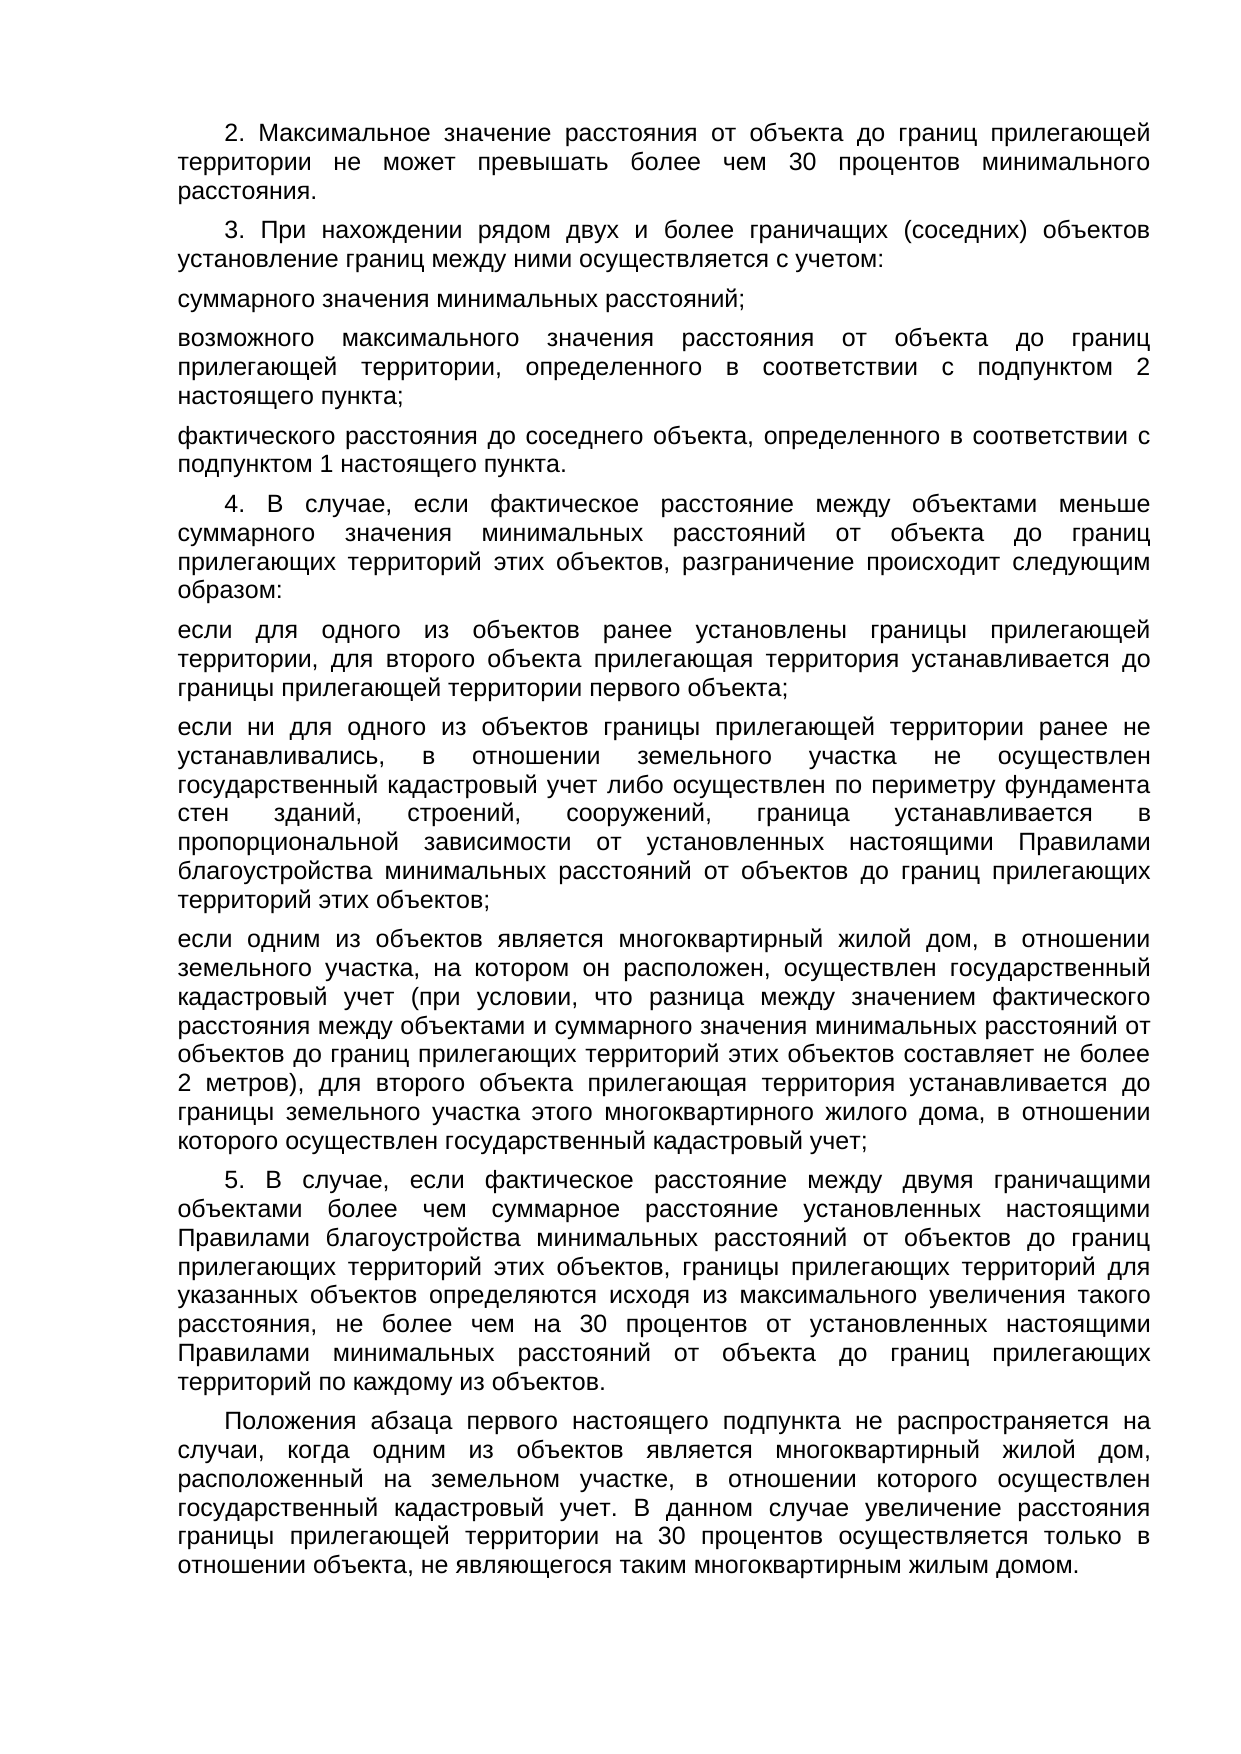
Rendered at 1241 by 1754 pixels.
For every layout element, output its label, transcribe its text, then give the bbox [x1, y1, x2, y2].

text 2. Максимальное значение расстояния от объекта до границ прилегающей территории не может превышать более чем 30 процентов минимального расстояния. [177, 118, 1152, 204]
text 3. При нахождении рядом двух и более граничащих (соседних) объектов установление границ между ними осуществляется с учетом: [177, 215, 1152, 273]
text если для одного из объектов ранее установлены границы прилегающей территории, для второго объекта прилегающая территория устанавливается до границы прилегающей территории первого объекта; [177, 615, 1152, 701]
text если ни для одного из объектов границы прилегающей территории ранее не устанавливались, в отношении земельного участка не осуществлен государственный кадастровый учет либо осуществлен по периметру фундамента стен зданий, строений, сооружений, граница устанавливается в пропорциональной зависимости от установленных настоящими Правилами благоустройства минимальных расстояний от объектов до границ прилегающих территорий этих объектов; [177, 712, 1152, 913]
text фактического расстояния до соседнего объекта, определенного в соответствии с подпунктом 1 настоящего пункта. [177, 421, 1152, 478]
text 5. В случае, если фактическое расстояние между двумя граничащими объектами более чем суммарное расстояние установленных настоящими Правилами благоустройства минимальных расстояний от объектов до границ прилегающих территорий этих объектов, границы прилегающих территорий для указанных объектов определяются исходя из максимального увеличения такого расстояния, не более чем на 30 процентов от установленных настоящими Правилами минимальных расстояний от объекта до границ прилегающих территорий по каждому из объектов. [177, 1165, 1152, 1395]
text Положения абзаца первого настоящего подпункта не распространяется на случаи, когда одним из объектов является многоквартирный жилой дом, расположенный на земельном участке, в отношении которого осуществлен государственный кадастровый учет. В данном случае увеличение расстояния границы прилегающей территории на 30 процентов осуществляется только в отношении объекта, не являющегося таким многоквартирным жилым домом. [177, 1406, 1152, 1579]
text суммарного значения минимальных расстояний; [177, 284, 1152, 312]
text возможного максимального значения расстояния от объекта до границ прилегающей территории, определенного в соответствии с подпунктом 2 настоящего пункта; [177, 323, 1152, 410]
text 4. В случае, если фактическое расстояние между объектами меньше суммарного значения минимальных расстояний от объекта до границ прилегающих территорий этих объектов, разграничение происходит следующим образом: [177, 489, 1152, 604]
text если одним из объектов является многоквартирный жилой дом, в отношении земельного участка, на котором он расположен, осуществлен государственный кадастровый учет (при условии, что разница между значением фактического расстояния между объектами и суммарного значения минимальных расстояний от объектов до границ прилегающих территорий этих объектов составляет не более 2 метров), для второго объекта прилегающая территория устанавливается до границы земельного участка этого многоквартирного жилого дома, в отношении которого осуществлен государственный кадастровый учет; [177, 924, 1152, 1154]
